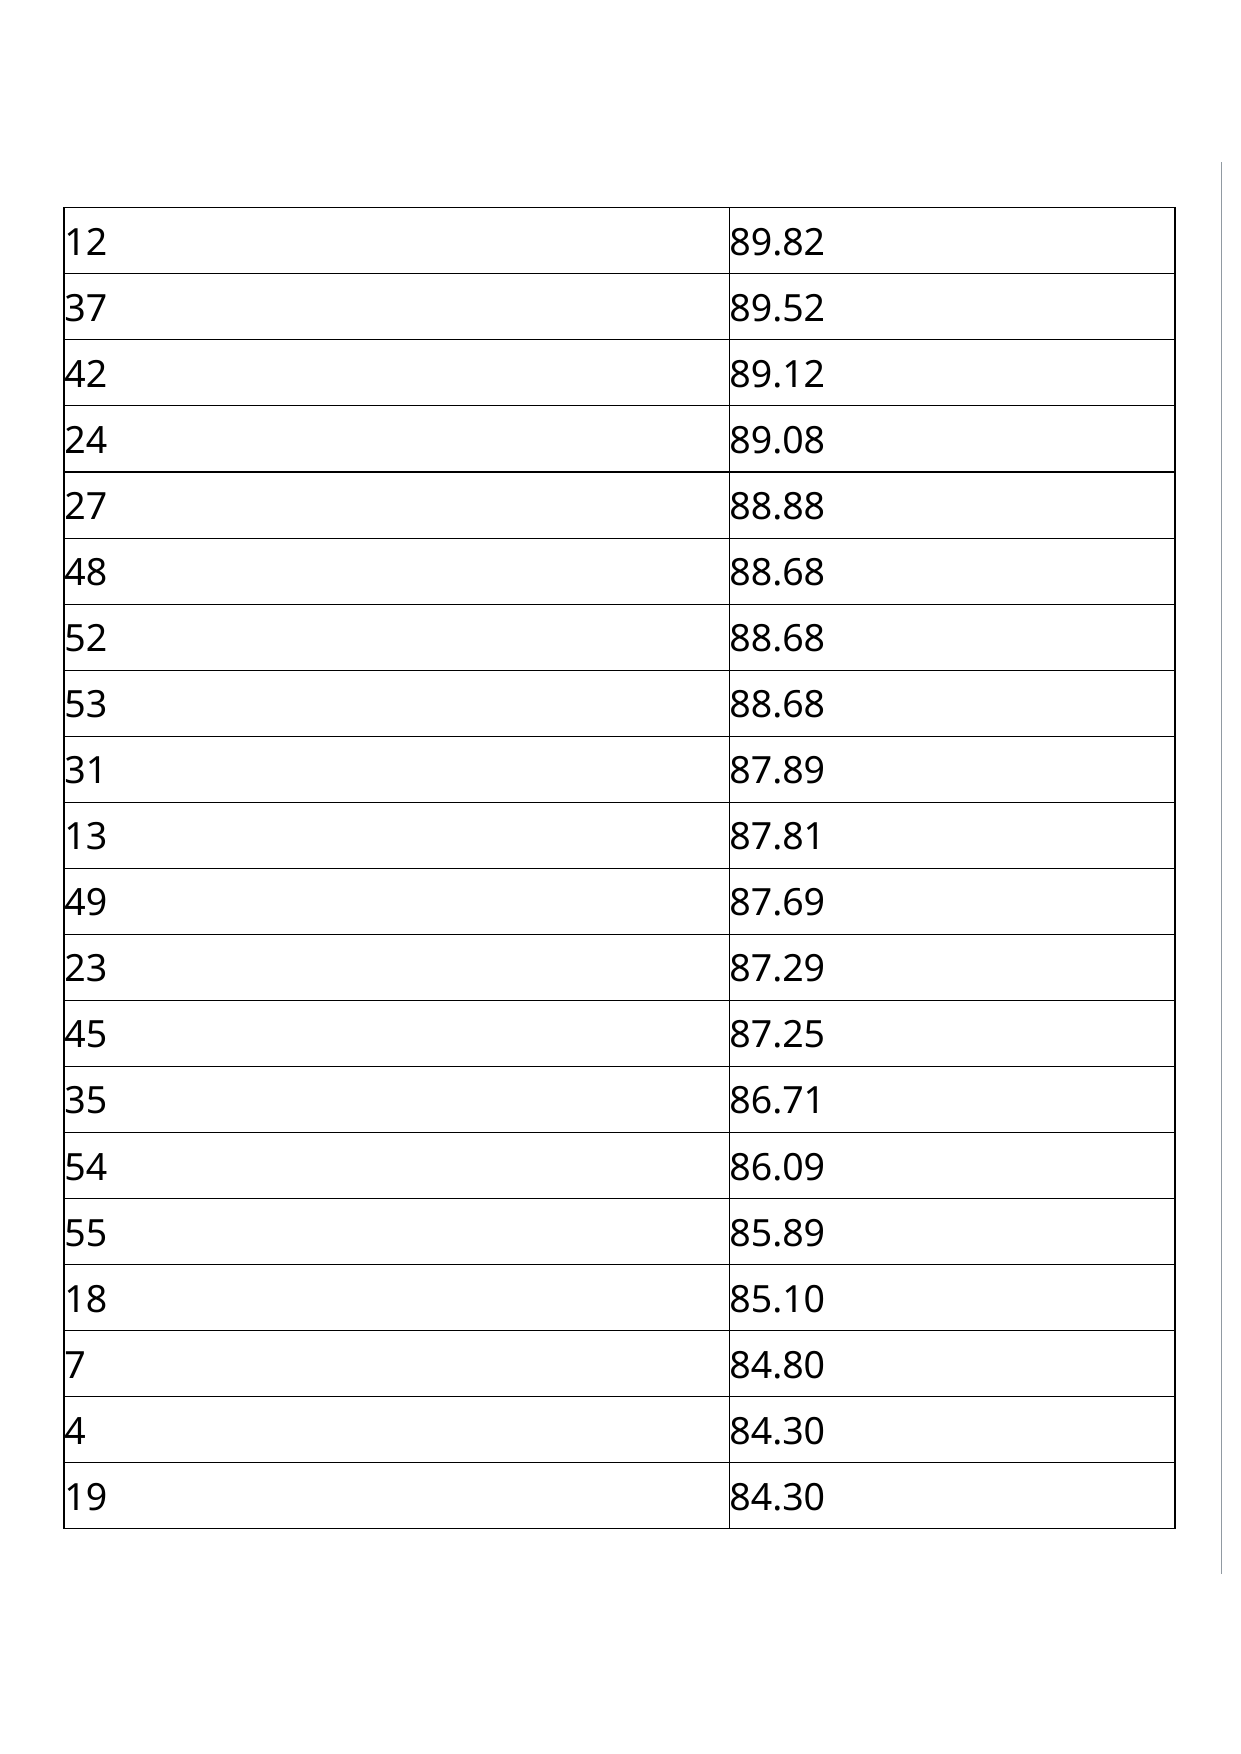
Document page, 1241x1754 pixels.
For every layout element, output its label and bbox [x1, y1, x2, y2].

table_header [19, 162, 1221, 1574]
